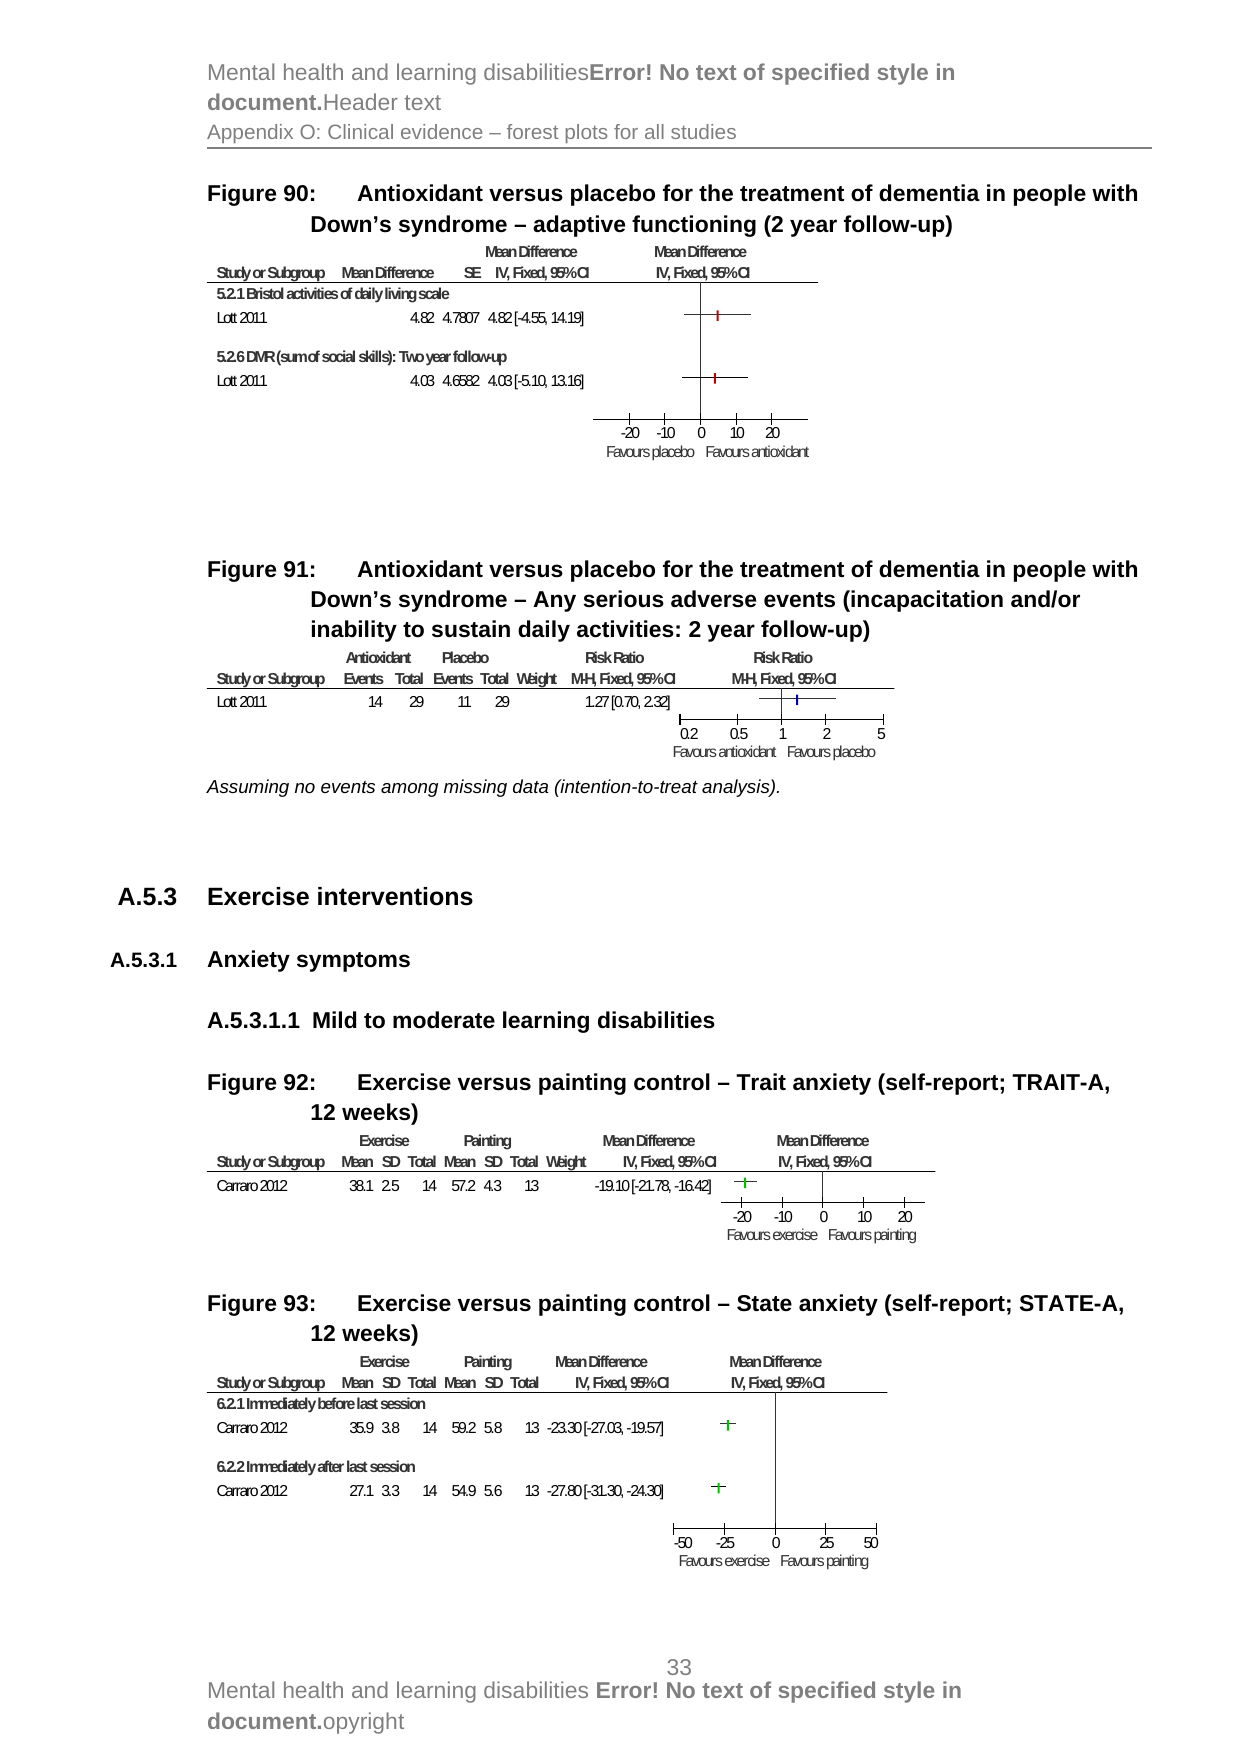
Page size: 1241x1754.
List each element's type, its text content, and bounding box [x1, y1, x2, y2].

table_header Figure 92: Exercise versus painting control – Trait anxiety (self-report; TRAIT-A, 12 weeks) [207, 1038, 1152, 1129]
table_cell [207, 241, 1152, 475]
table_cell [207, 1129, 1152, 1259]
table_cell [207, 1351, 1152, 1585]
table_header Figure 91: Antioxidant versus placebo for the treatment of dementia in people with Down’s syndrome – Any serious adverse events (incapacitation and/or inability to sustain daily activities: 2 year follow-up) [207, 524, 1152, 646]
text Anxiety symptoms [177, 946, 1152, 972]
text Exercise interventions [177, 882, 1152, 910]
list Mild to moderate learning disabilities [207, 1007, 1152, 1034]
table_cell Figure 93: Exercise versus painting control – State anxiety (self-report; STATE-A, 12 weeks) [207, 1259, 1152, 1351]
table_cell Assuming no events among missing data (intention-to-treat analysis). [207, 646, 1152, 801]
table_cell Figure 90: Antioxidant versus placebo for the treatment of dementia in people with Down’s syndrome – adaptive functioning (2 year follow-up) [207, 149, 1152, 241]
